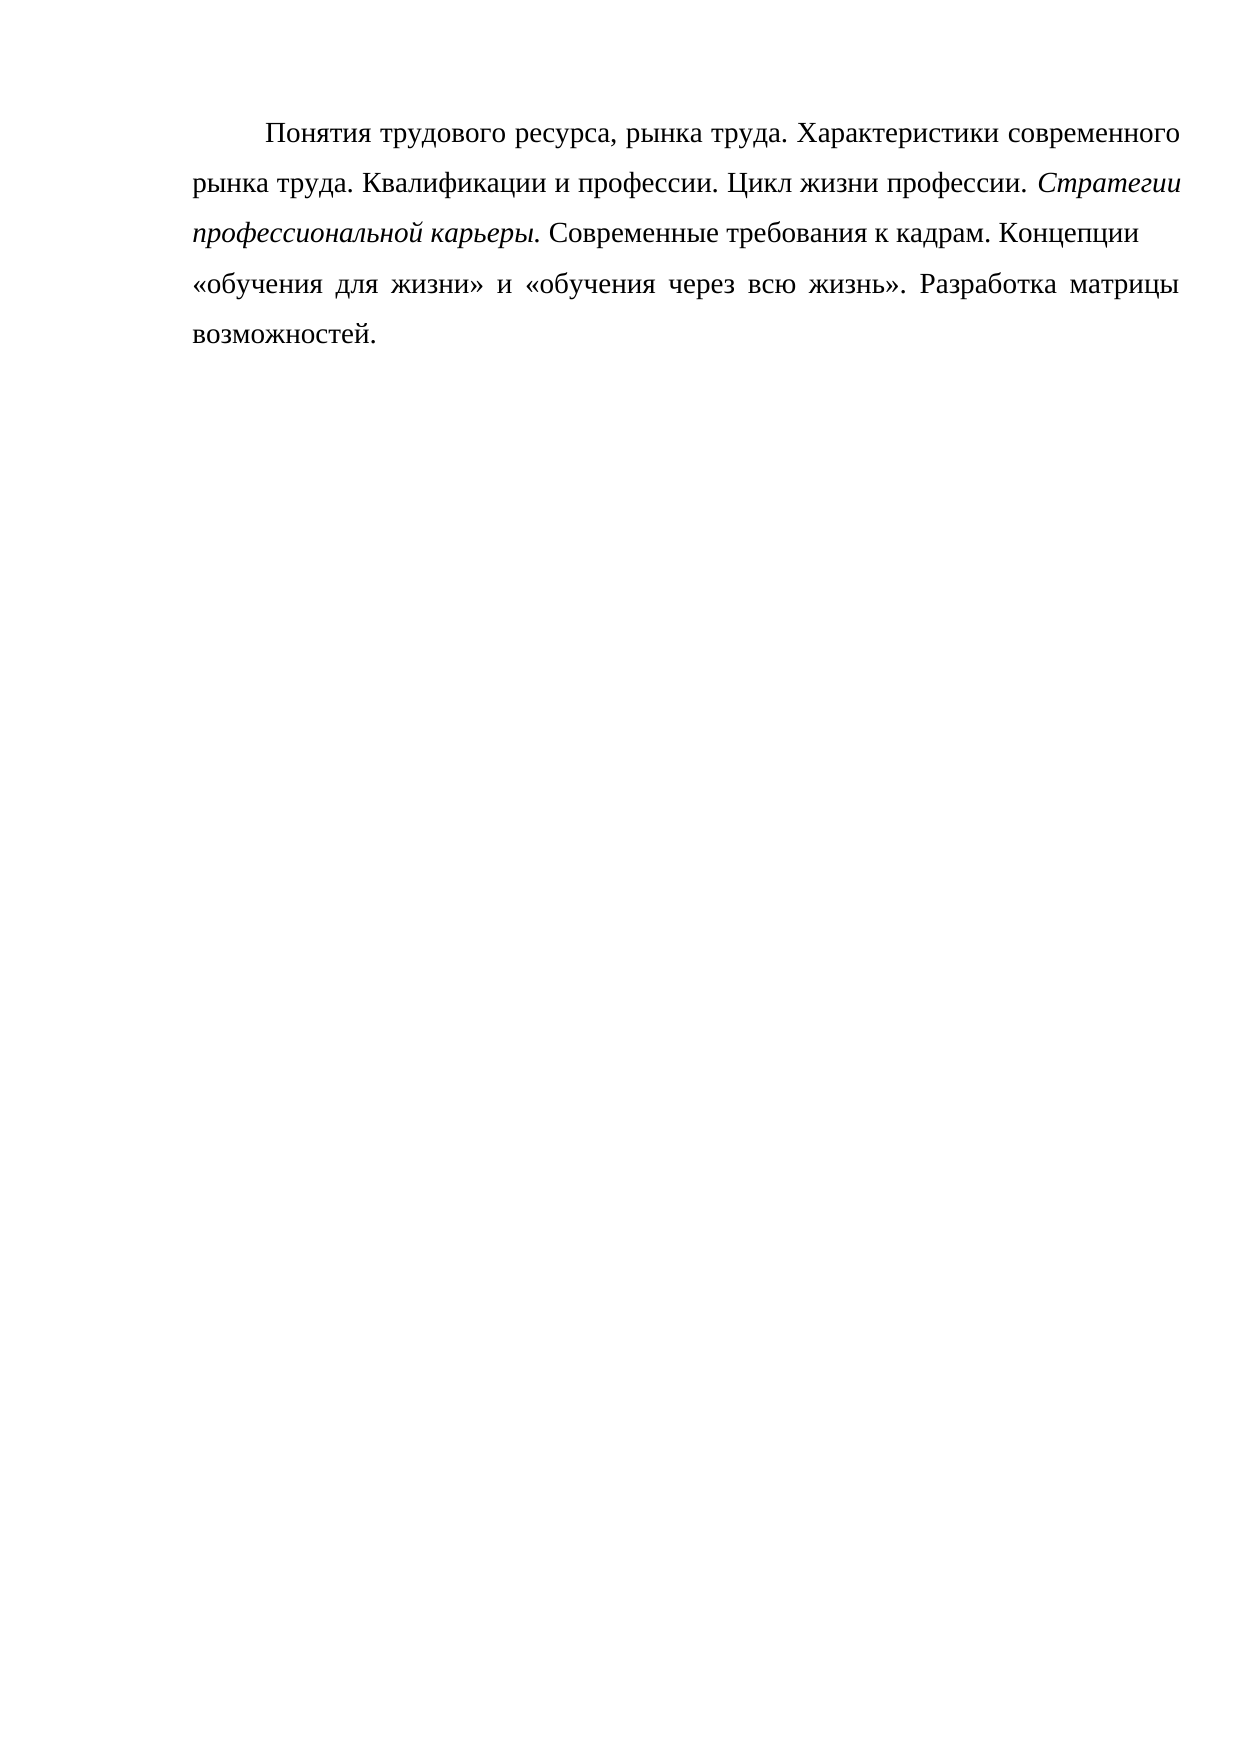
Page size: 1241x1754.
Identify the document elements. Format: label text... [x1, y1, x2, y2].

text Понятия трудового ресурса, рынка труда. Характеристики современного рынка труда. Квалификации и профессии. Цикл жизни профессии. Стратегии профессиональной карьеры. Современные требования к кадрам. Концепции [192, 115, 1181, 249]
text «обучения для жизни» и «обучения через всю жизнь». Разработка матрицы возможностей. [192, 266, 1180, 350]
